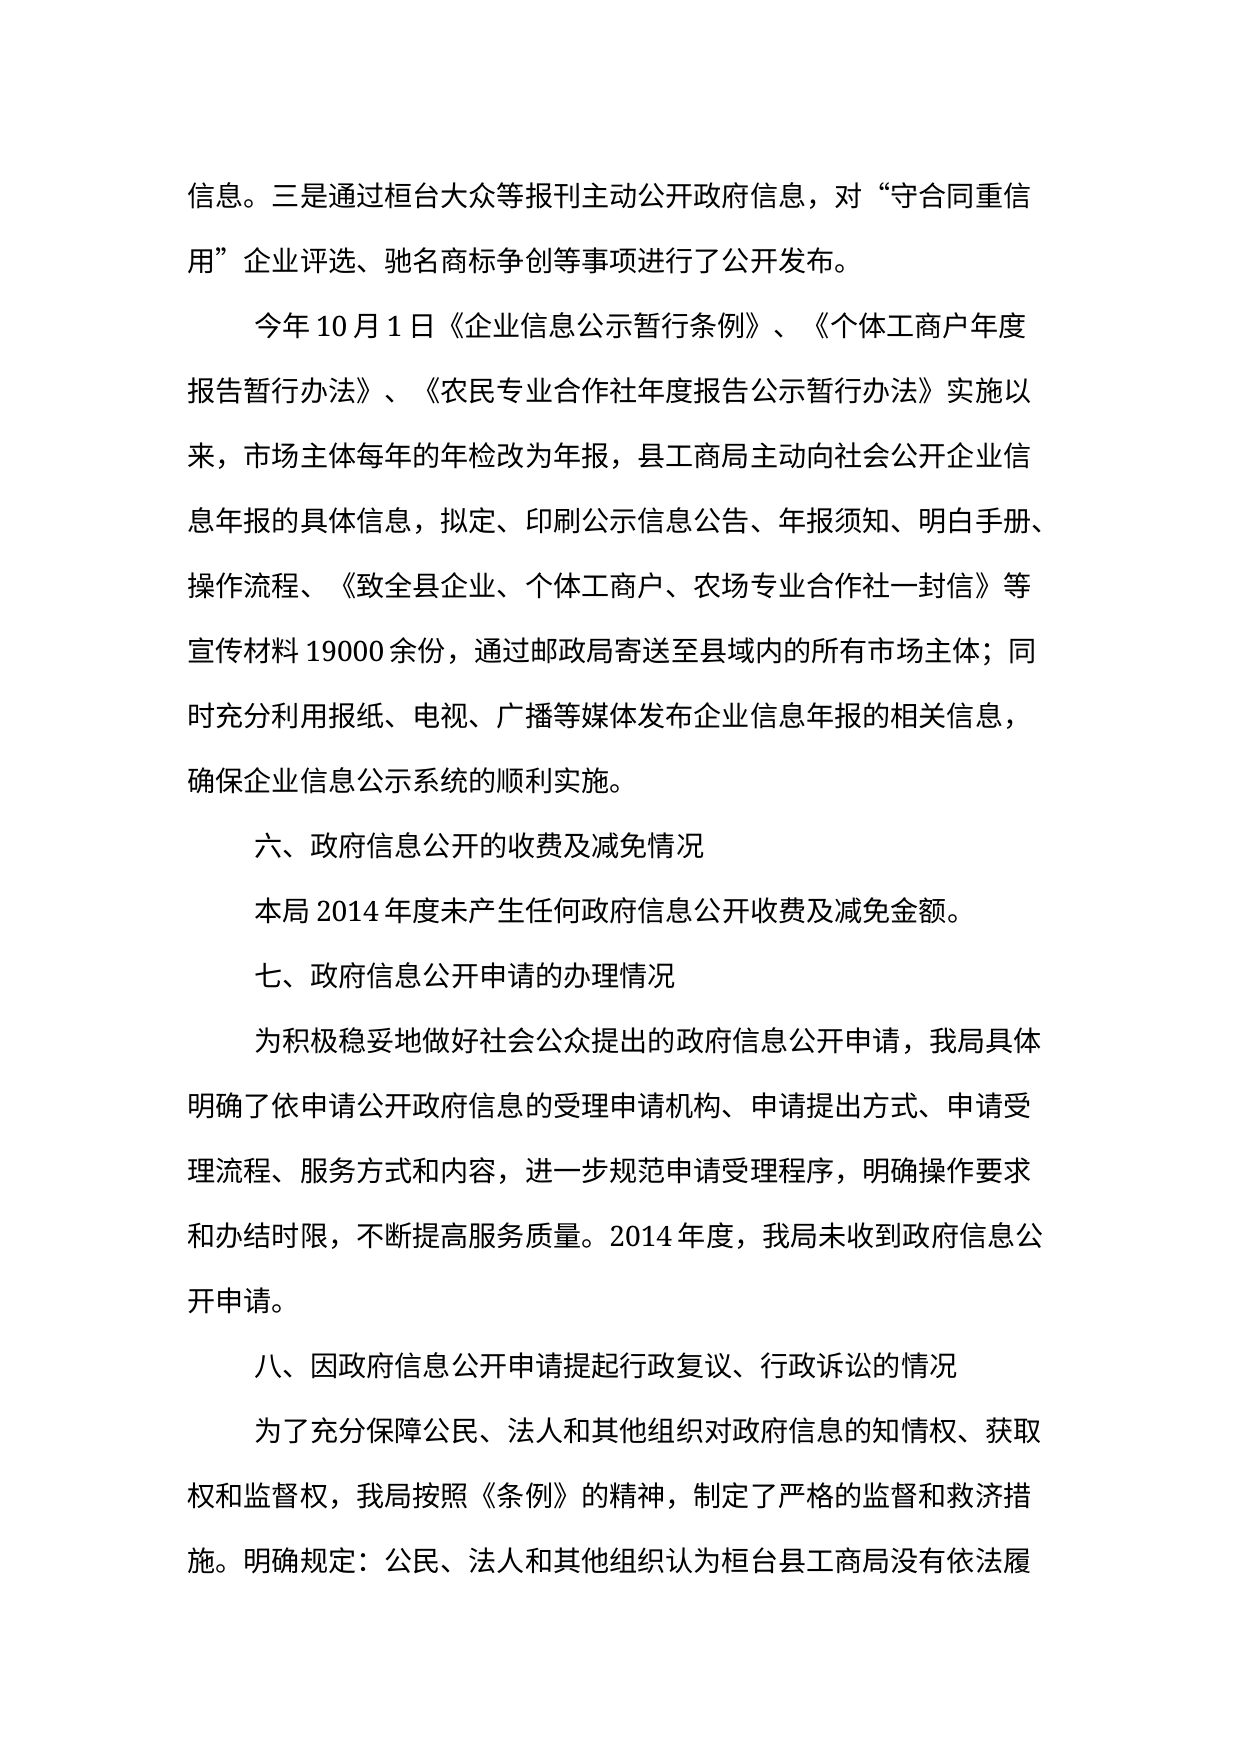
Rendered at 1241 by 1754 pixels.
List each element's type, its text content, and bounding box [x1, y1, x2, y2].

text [187, 162, 1053, 292]
text 八、因政府信息公开申请提起行政复议、行政诉讼的情况 [187, 1332, 1053, 1397]
text 本局2014年度未产生任何政府信息公开收费及减免金额。 [187, 877, 1053, 942]
text 为积极稳妥地做好社会公众提出的政府信息公开申请，我局具体明确了依申请公开政府信息的受理申请机构、申请提出方式、申请受理流程、服务方式和内容，进一步规范申请受理程序，明确操作要求和办结时限，不断提高服务质量。2014年度，我局未收到政府信息公开申请。 [187, 1007, 1053, 1332]
text 七、政府信息公开申请的办理情况 [187, 942, 1053, 1007]
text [187, 1397, 1053, 1592]
text 六、政府信息公开的收费及减免情况 [187, 812, 1053, 877]
text 今年10月1日《企业信息公示暂行条例》、《个体工商户年度报告暂行办法》、《农民专业合作社年度报告公示暂行办法》实施以来，市场主体每年的年检改为年报，县工商局主动向社会公开企业信息年报的具体信息，拟定、印刷公示信息公告、年报须知、明白手册、操作流程、《致全县企业、个体工商户、农场专业合作社一封信》等宣传材料19000余份，通过邮政局寄送至县域内的所有市场主体；同时充分利用报纸、电视、广播等媒体发布企业信息年报的相关信息，确保企业信息公示系统的顺利实施。 [187, 292, 1053, 812]
